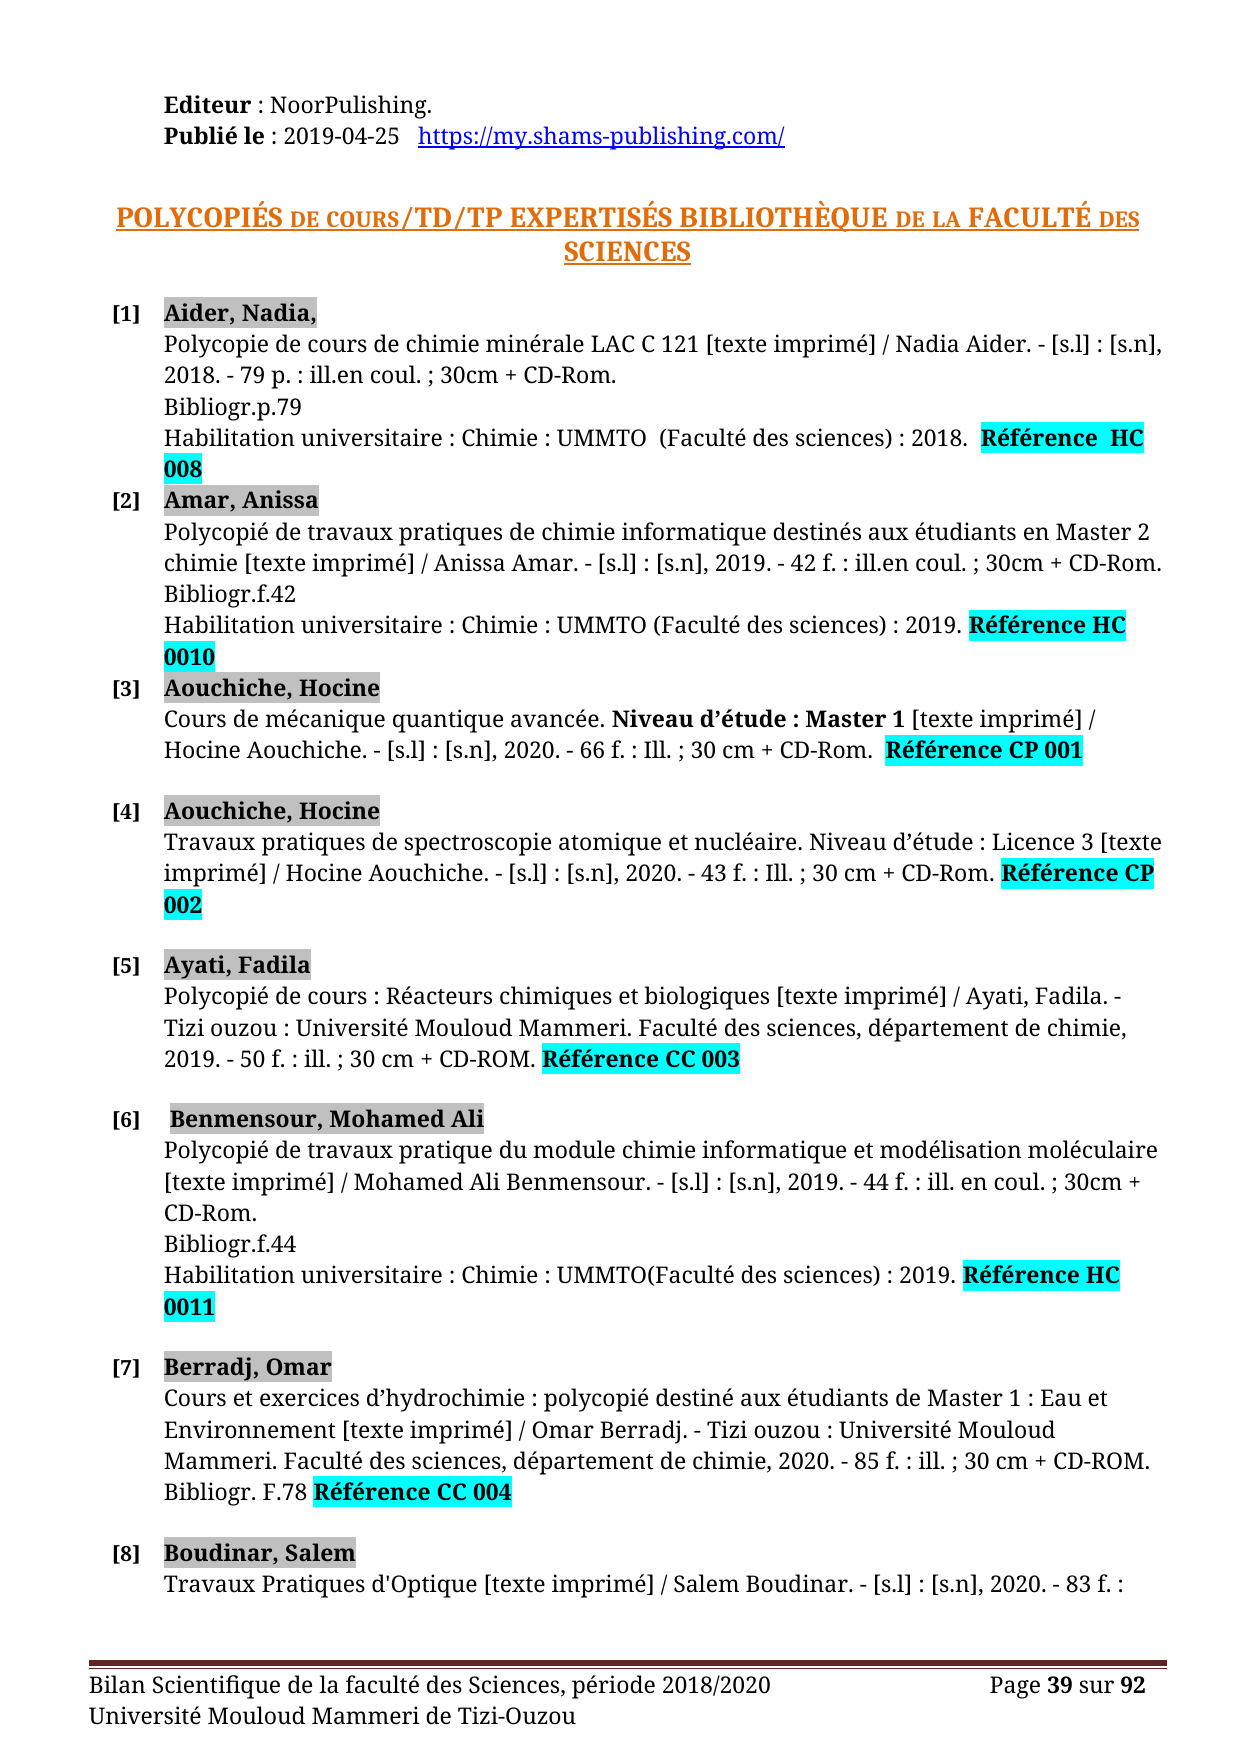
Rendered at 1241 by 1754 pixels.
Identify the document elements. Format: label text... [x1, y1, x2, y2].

list Publié le : 2019-04-25 https://my.shams-publishing.com/ [164, 120, 1167, 151]
list Aouchiche, Hocine Travaux pratiques de spectroscopie atomique et nucléaire. Niveau d’étude : Licence 3 [texte imprimé] / Hocine Aouchiche. - [s.l] : [s.n], 2020. - 43 f. : Ill. ; 30 cm + CD-Rom. Référence CP 002 [126, 795, 1167, 920]
list Aouchiche, Hocine Cours de mécanique quantique avancée. Niveau d’étude : Master 1 [texte imprimé] / Hocine Aouchiche. - [s.l] : [s.n], 2020. - 66 f. : Ill. ; 30 cm + CD-Rom. Référence CP 001 [126, 672, 1167, 766]
list Ayati, Fadila Polycopié de cours : Réacteurs chimiques et biologiques [texte imprimé] / Ayati, Fadila. - Tizi ouzou : Université Mouloud Mammeri. Faculté des sciences, département de chimie, 2019. - 50 f. : ill. ; 30 cm + CD-ROM. Référence CC 003 [126, 949, 1167, 1074]
subtitle POLYCOPIÉS de cours/TD/TP EXPERTISÉS BIBLIOTHÈQUE de la FACULTÉ des SCIENCES [89, 201, 1167, 268]
list Aider, Nadia, Polycopie de cours de chimie minérale LAC C 121 [texte imprimé] / Nadia Aider. - [s.l] : [s.n], 2018. - 79 p. : ill.en coul. ; 30cm + CD-Rom. Bibliogr.p.79 Habilitation universitaire : Chimie : UMMTO (Faculté des sciences) : 2018. Référence HC 008 [126, 297, 1167, 484]
list Benmensour, Mohamed Ali Polycopié de travaux pratique du module chimie informatique et modélisation moléculaire [texte imprimé] / Mohamed Ali Benmensour. - [s.l] : [s.n], 2019. - 44 f. : ill. en coul. ; 30cm + CD-Rom. Bibliogr.f.44 Habilitation universitaire : Chimie : UMMTO(Faculté des sciences) : 2019. Référence HC 0011 [126, 1103, 1167, 1322]
list Editeur : NoorPulishing. [164, 89, 1167, 120]
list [126, 1537, 1167, 1599]
list Berradj, Omar Cours et exercices d’hydrochimie : polycopié destiné aux étudiants de Master 1 : Eau et Environnement [texte imprimé] / Omar Berradj. - Tizi ouzou : Université Mouloud Mammeri. Faculté des sciences, département de chimie, 2020. - 85 f. : ill. ; 30 cm + CD-ROM. Bibliogr. F.78 Référence CC 004 [126, 1351, 1167, 1507]
list Amar, Anissa Polycopié de travaux pratiques de chimie informatique destinés aux étudiants en Master 2 chimie [texte imprimé] / Anissa Amar. - [s.l] : [s.n], 2019. - 42 f. : ill.en coul. ; 30cm + CD-Rom. Bibliogr.f.42 Habilitation universitaire : Chimie : UMMTO (Faculté des sciences) : 2019. Référence HC 0010 [126, 484, 1167, 672]
